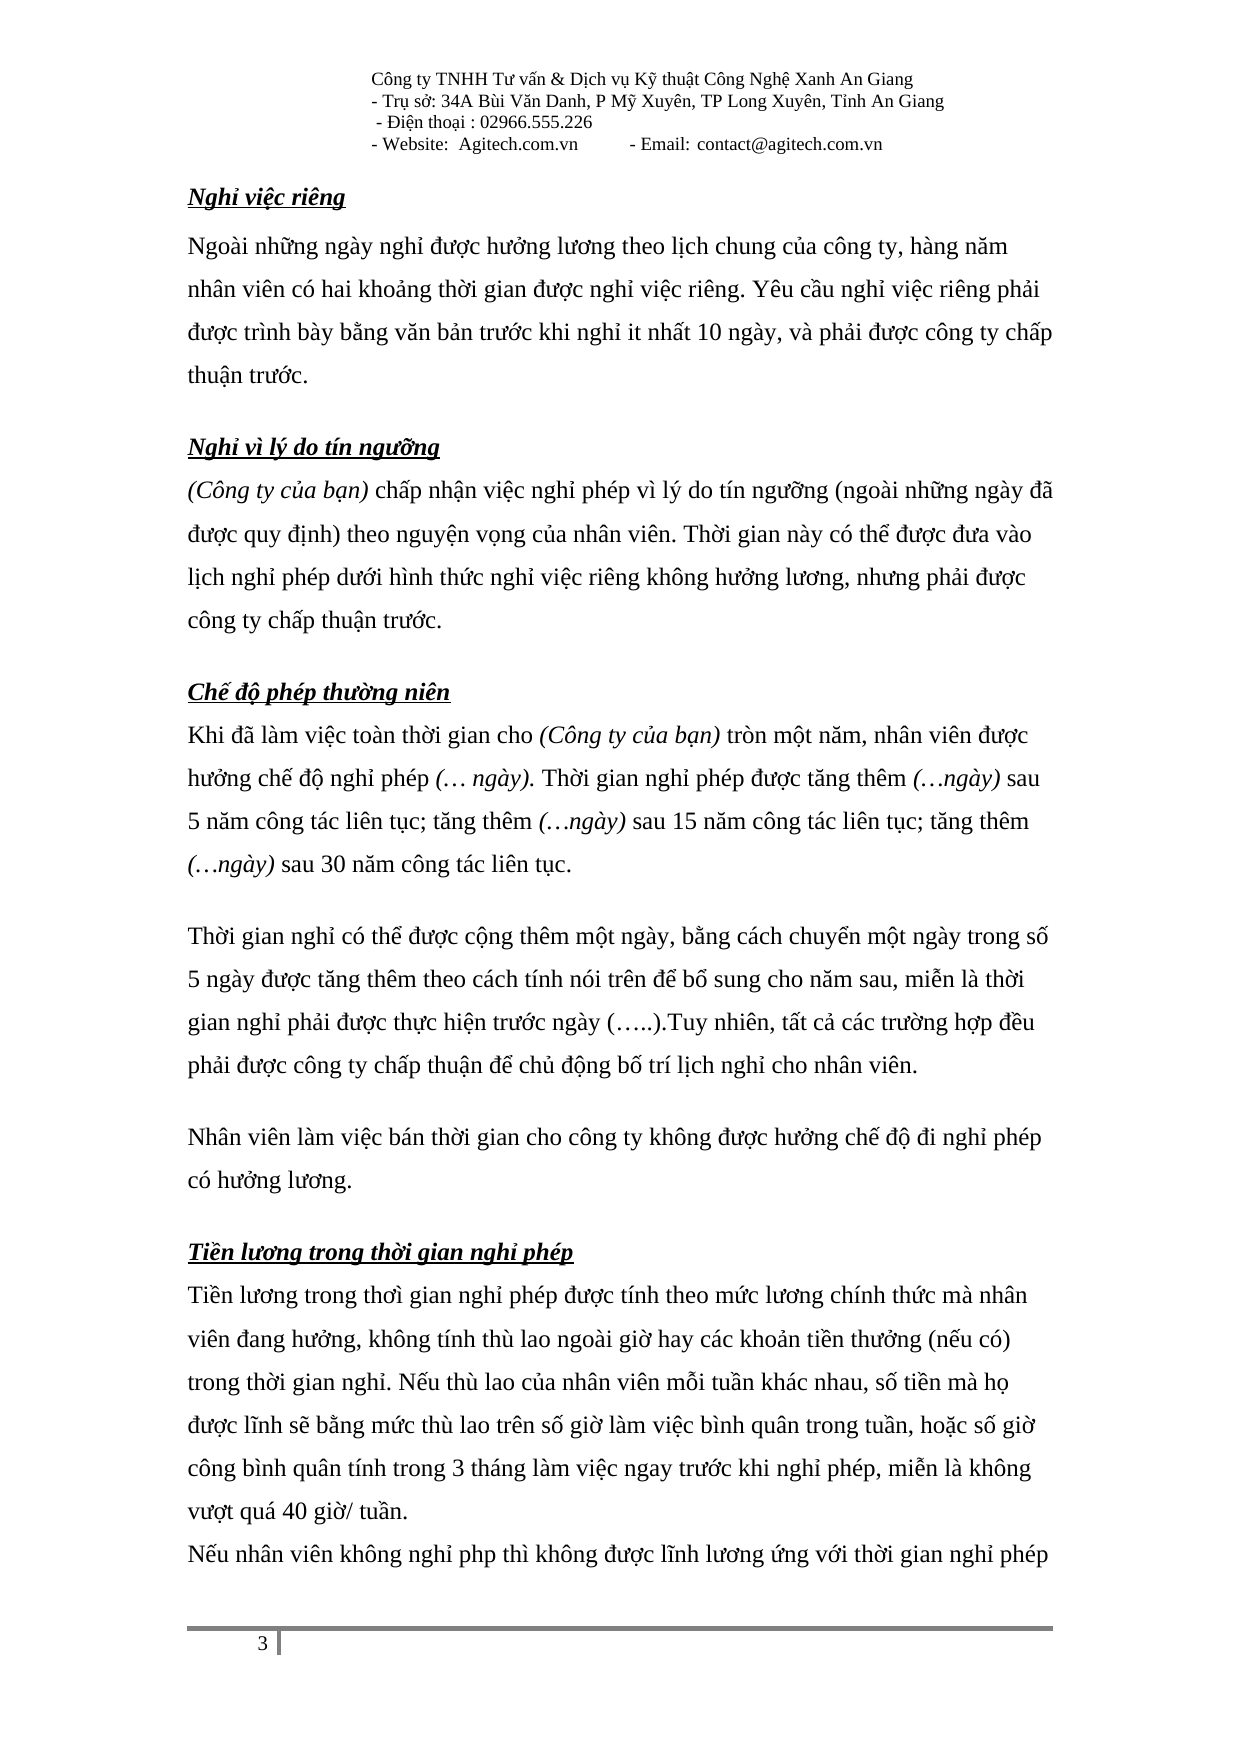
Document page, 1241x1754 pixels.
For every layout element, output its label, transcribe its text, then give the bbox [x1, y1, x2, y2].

text Thời gian nghỉ có thể được cộng thêm một ngày, bằng cách chuyển một ngày trong số 5 ngày được tăng thêm theo cách tính nói trên để bổ sung cho năm sau, miễn là thời gian nghỉ phải được thực hiện trước ngày (…..).Tuy nhiên, tất cả các trường hợp đều phải được công ty chấp thuận để chủ động bố trí lịch nghỉ cho nhân viên. [187, 921, 1053, 1079]
text Tiền lương trong thơì gian nghỉ phép được tính theo mức lương chính thức mà nhân viên đang hưởng, không tính thù lao ngoài giờ hay các khoản tiền thưởng (nếu có) trong thời gian nghỉ. Nếu thù lao của nhân viên mỗi tuần khác nhau, số tiền mà họ được lĩnh sẽ bằng mức thù lao trên số giờ làm việc bình quân trong tuần, hoặc số giờ công bình quân tính trong 3 tháng làm việc ngay trước khi nghỉ phép, miễn là không vượt quá 40 giờ/ tuần. [187, 1281, 1053, 1525]
text Khi đã làm việc toàn thời gian cho (Công ty của bạn) tròn một năm, nhân viên được hưởng chế độ nghỉ phép (… ngày). Thời gian nghỉ phép được tăng thêm (…ngày) sau 5 năm công tác liên tục; tăng thêm (…ngày) sau 15 năm công tác liên tục; tăng thêm (…ngày) sau 30 năm công tác liên tục. [187, 720, 1053, 878]
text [187, 1539, 1053, 1568]
text Nghỉ việc riêng [187, 182, 1053, 211]
text (Công ty của bạn) chấp nhận việc nghỉ phép vì lý do tín ngưỡng (ngoài những ngày đã được quy định) theo nguyện vọng của nhân viên. Thời gian này có thể được đưa vào lịch nghỉ phép dưới hình thức nghỉ việc riêng không hưởng lương, nhưng phải được công ty chấp thuận trước. [187, 476, 1053, 634]
text Tiền lương trong thời gian nghỉ phép [187, 1237, 1053, 1266]
text Ngoài những ngày nghỉ được hưởng lương theo lịch chung của công ty, hàng năm nhân viên có hai khoảng thời gian được nghỉ việc riêng. Yêu cầu nghỉ việc riêng phải được trình bày bằng văn bản trước khi nghỉ it nhất 10 ngày, và phải được công ty chấp thuận trước. [187, 231, 1053, 389]
text Chế độ phép thường niên [187, 677, 1053, 706]
text Nghỉ vì lý do tín ngưỡng [187, 432, 1053, 461]
text Nhân viên làm việc bán thời gian cho công ty không được hưởng chế độ đi nghỉ phép có hưởng lương. [187, 1122, 1053, 1194]
